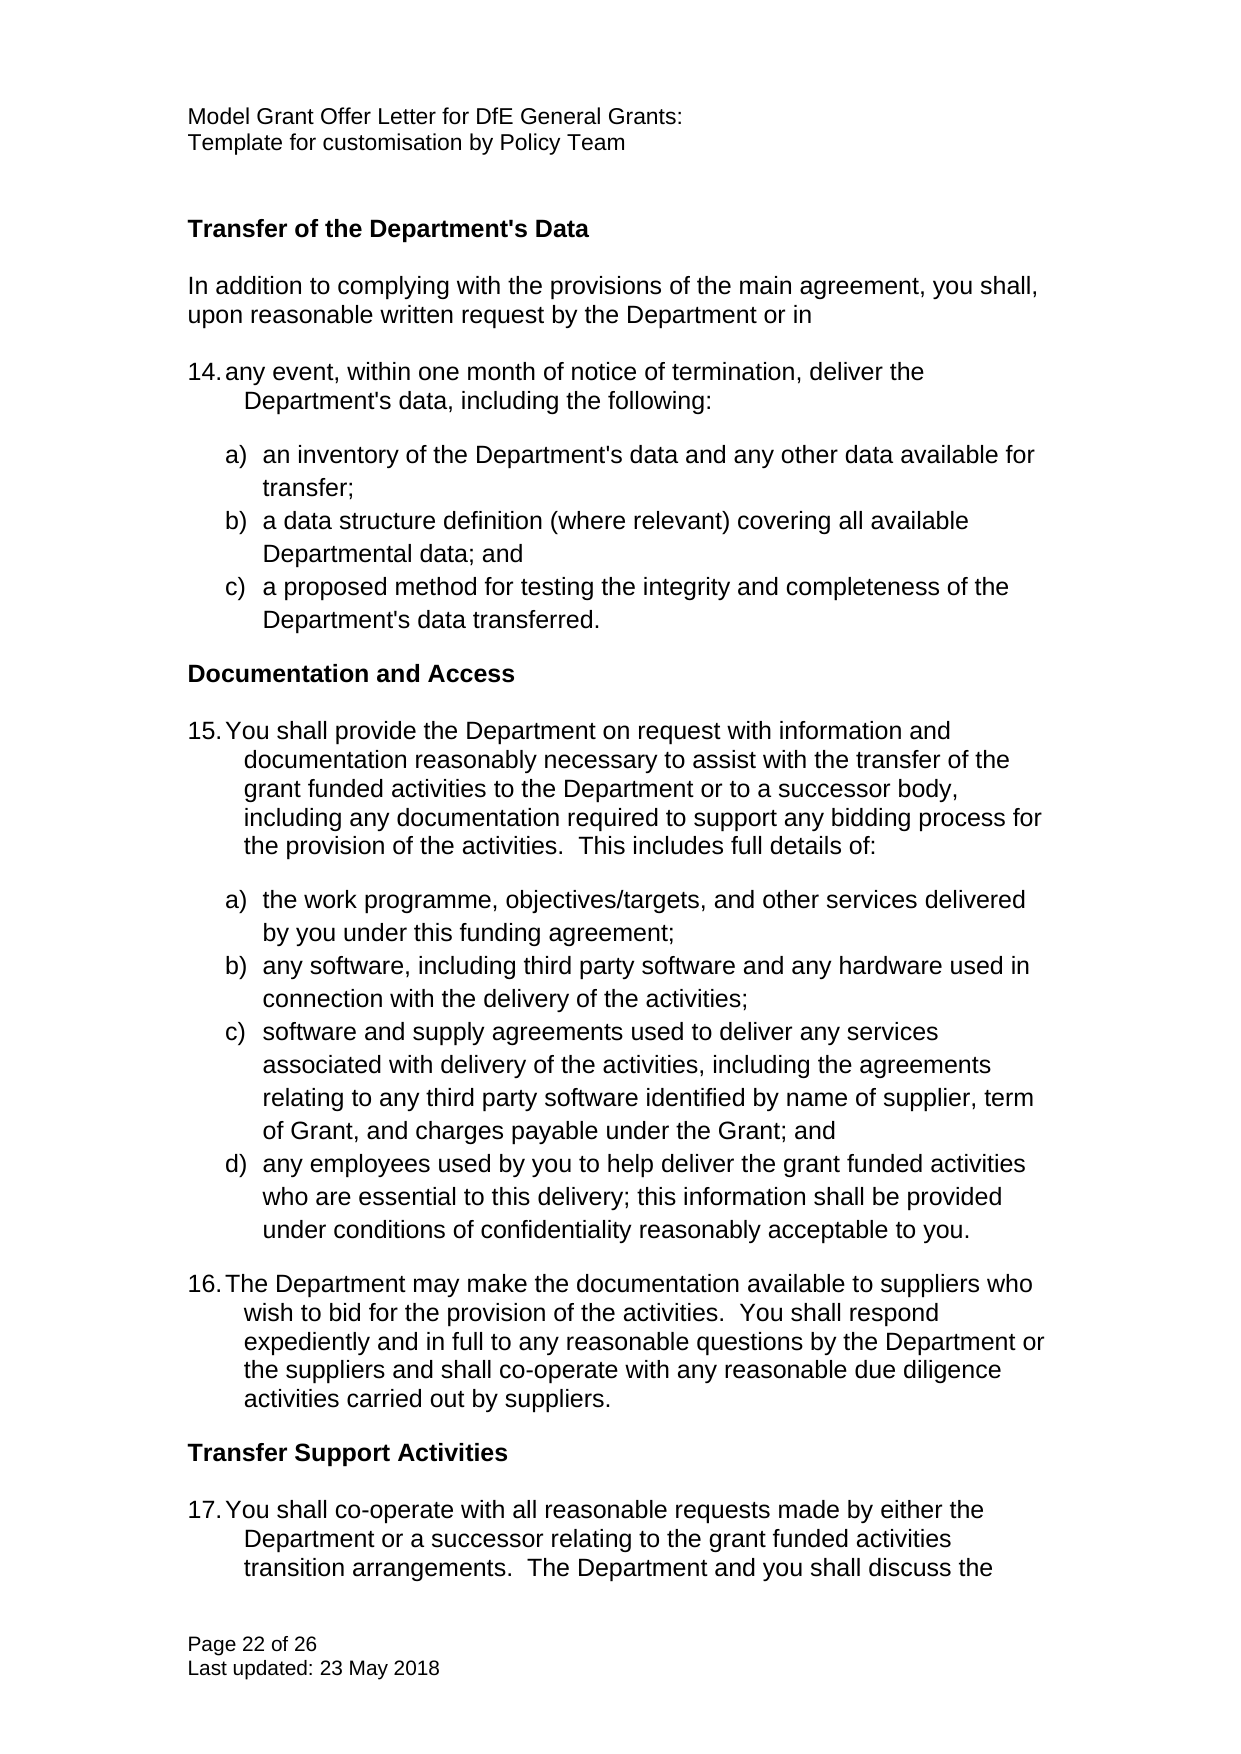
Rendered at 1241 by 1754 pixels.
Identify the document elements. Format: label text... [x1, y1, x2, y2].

list any event, within one month of notice of termination, deliver the Department's data, including the following: [187, 357, 1053, 415]
text Transfer Support Activities [187, 1438, 1053, 1467]
list You shall provide the Department on request with information and documentation reasonably necessary to assist with the transfer of the grant funded activities to the Department or to a successor body, including any documentation required to support any bidding process for the provision of the activities. This includes full details of: [187, 716, 1053, 860]
list a proposed method for testing the integrity and completeness of the Department's data transferred. [225, 572, 1053, 634]
list any employees used by you to help deliver the grant funded activities who are essential to this delivery; this information shall be provided under conditions of confidentiality reasonably acceptable to you. [225, 1149, 1053, 1244]
list the work programme, objectives/targets, and other services delivered by you under this funding agreement; [225, 885, 1053, 947]
list any software, including third party software and any hardware used in connection with the delivery of the activities; [225, 951, 1053, 1013]
text Transfer of the Department's Data [187, 213, 1053, 242]
text Documentation and Access [187, 659, 1053, 687]
list a data structure definition (where relevant) covering all available Departmental data; and [225, 506, 1053, 568]
list software and supply agreements used to deliver any services associated with delivery of the activities, including the agreements relating to any third party software identified by name of supplier, term of Grant, and charges payable under the Grant; and [225, 1017, 1053, 1145]
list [187, 1495, 1053, 1582]
list The Department may make the documentation available to suppliers who wish to bid for the provision of the activities. You shall respond expediently and in full to any reasonable questions by the Department or the suppliers and shall co-operate with any reasonable due diligence activities carried out by suppliers. [187, 1269, 1053, 1413]
list an inventory of the Department's data and any other data available for transfer; [225, 440, 1053, 502]
text In addition to complying with the provisions of the main agreement, you shall, upon reasonable written request by the Department or in [187, 271, 1053, 328]
